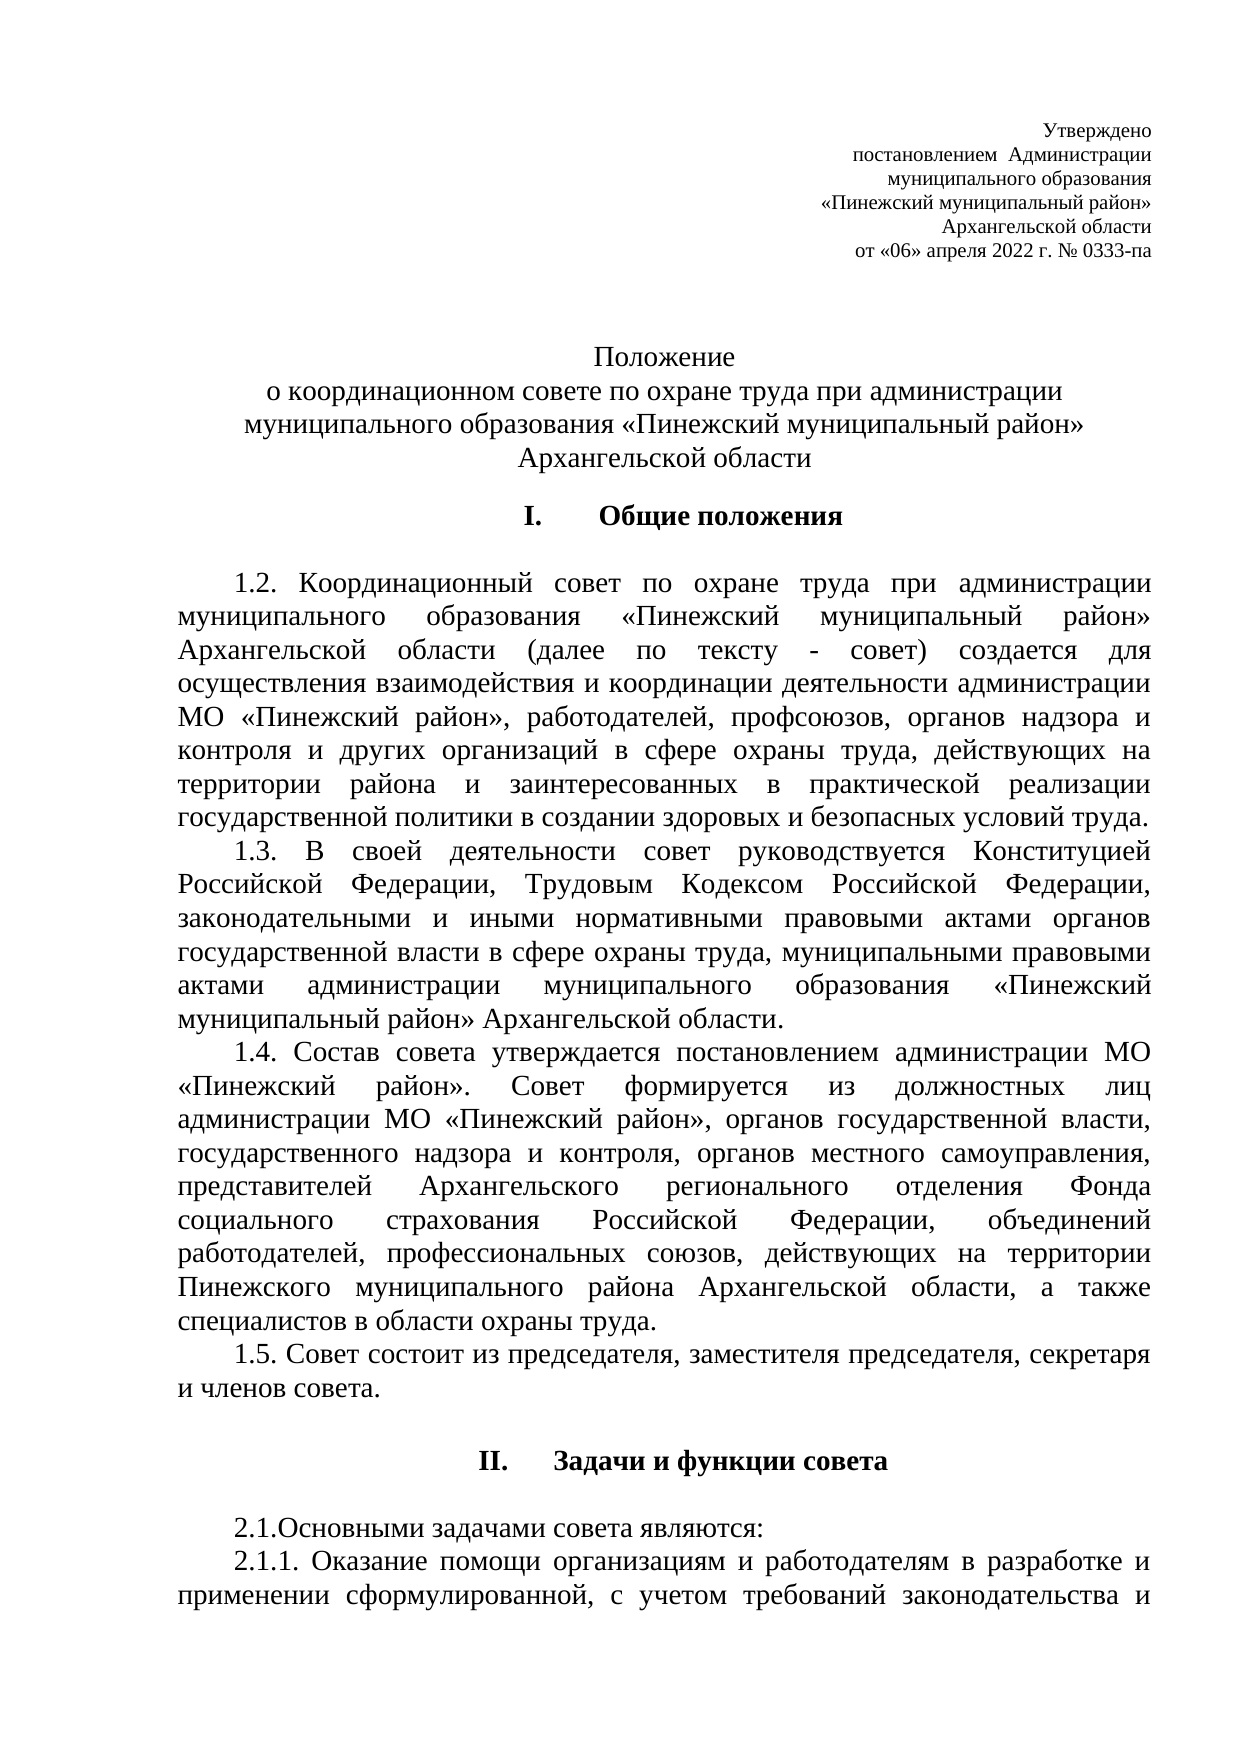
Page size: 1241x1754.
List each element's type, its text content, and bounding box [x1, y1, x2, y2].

text 2.1.Основными задачами совета являются: [177, 1510, 1152, 1543]
text 1.5. Совет состоит из председателя, заместителя председателя, секретаря и членов совета. [177, 1336, 1152, 1403]
text муниципального образования [177, 166, 1152, 190]
text 1.4. Состав совета утверждается постановлением администрации МО «Пинежский район». Совет формируется из должностных лиц администрации МО «Пинежский район», органов государственной власти, государственного надзора и контроля, органов местного самоуправления, представителей Архангельского регионального отделения Фонда социального страхования Российской Федерации, объединений работодателей, профессиональных союзов, действующих на территории Пинежского муниципального района Архангельской области, а также специалистов в области охраны труда. [177, 1034, 1152, 1336]
text постановлением Администрации [177, 142, 1152, 166]
text от «06» апреля 2022 г. № 0333-па [177, 238, 1152, 262]
list Задачи и функции совета [215, 1443, 1152, 1476]
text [177, 1543, 1152, 1611]
text Архангельской области [177, 214, 1152, 238]
text 1.2. Координационный совет по охране труда при администрации муниципального образования «Пинежский муниципальный район» Архангельской области (далее по тексту - совет) создается для осуществления взаимодействия и координации деятельности администрации МО «Пинежский район», работодателей, профсоюзов, органов надзора и контроля и других организаций в сфере охраны труда, действующих на территории района и заинтересованных в практической реализации государственной политики в создании здоровых и безопасных условий труда. [177, 565, 1152, 833]
subtitle Положение [177, 339, 1152, 373]
text «Пинежский муниципальный район» [177, 190, 1152, 214]
text Утверждено [177, 118, 1152, 142]
list Общие положения [215, 498, 1152, 531]
text о координационном совете по охране труда при администрации муниципального образования «Пинежский муниципальный район» Архангельской области [177, 373, 1152, 473]
text 1.3. В своей деятельности совет руководствуется Конституцией Российской Федерации, Трудовым Кодексом Российской Федерации, законодательными и иными нормативными правовыми актами органов государственной власти в сфере охраны труда, муниципальными правовыми актами администрации муниципального образования «Пинежский муниципальный район» Архангельской области. [177, 833, 1152, 1034]
